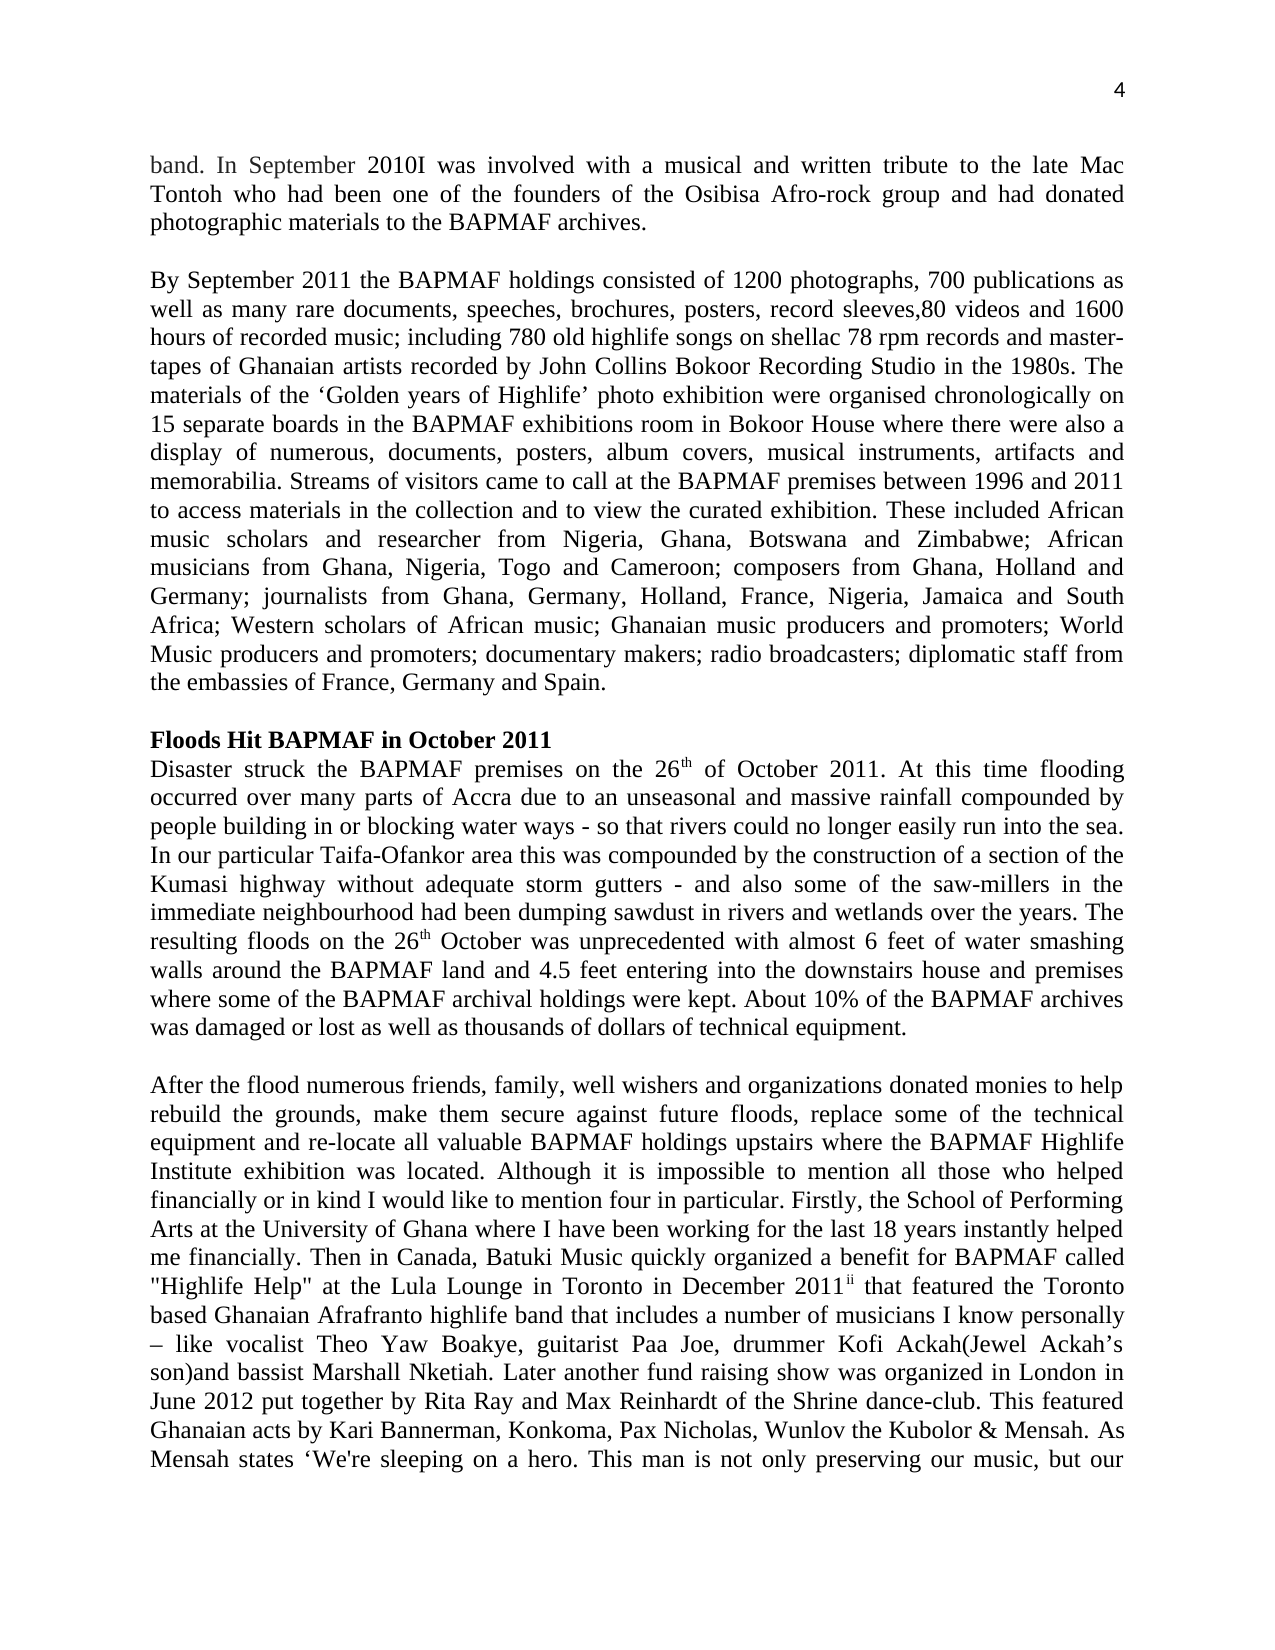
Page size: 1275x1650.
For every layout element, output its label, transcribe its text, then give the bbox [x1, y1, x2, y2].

text Disaster struck the BAPMAF premises on the 26th of October 2011. At this time flooding occurred over many parts of Accra due to an unseasonal and massive rainfall compounded by people building in or blocking water ways - so that rivers could no longer easily run into the sea. In our particular Taifa-Ofankor area this was compounded by the construction of a section of the Kumasi highway without adequate storm gutters - and also some of the saw-millers in the immediate neighbourhood had been dumping sawdust in rivers and wetlands over the years. The resulting floods on the 26th October was unprecedented with almost 6 feet of water smashing walls around the BAPMAF land and 4.5 feet entering into the downstairs house and premises where some of the BAPMAF archival holdings were kept. About 10% of the BAPMAF archives was damaged or lost as well as thousands of dollars of technical equipment. [150, 754, 1125, 1041]
text By September 2011 the BAPMAF holdings consisted of 1200 photographs, 700 publications as well as many rare documents, speeches, brochures, posters, record sleeves,80 videos and 1600 hours of recorded music; including 780 old highlife songs on shellac 78 rpm records and master-tapes of Ghanaian artists recorded by John Collins Bokoor Recording Studio in the 1980s. The materials of the ‘Golden years of Highlife’ photo exhibition were organised chronologically on 15 separate boards in the BAPMAF exhibitions room in Bokoor House where there were also a display of numerous, documents, posters, album covers, musical instruments, artifacts and memorabilia. Streams of visitors came to call at the BAPMAF premises between 1996 and 2011 to access materials in the collection and to view the curated exhibition. These included African music scholars and researcher from Nigeria, Ghana, Botswana and Zimbabwe; African musicians from Ghana, Nigeria, Togo and Cameroon; composers from Ghana, Holland and Germany; journalists from Ghana, Germany, Holland, France, Nigeria, Jamaica and South Africa; Western scholars of African music; Ghanaian music producers and promoters; World Music producers and promoters; documentary makers; radio broadcasters; diplomatic staff from the embassies of France, Germany and Spain. [150, 265, 1125, 696]
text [150, 1070, 1125, 1472]
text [150, 150, 1125, 236]
text Floods Hit BAPMAF in October 2011 [150, 725, 1125, 754]
